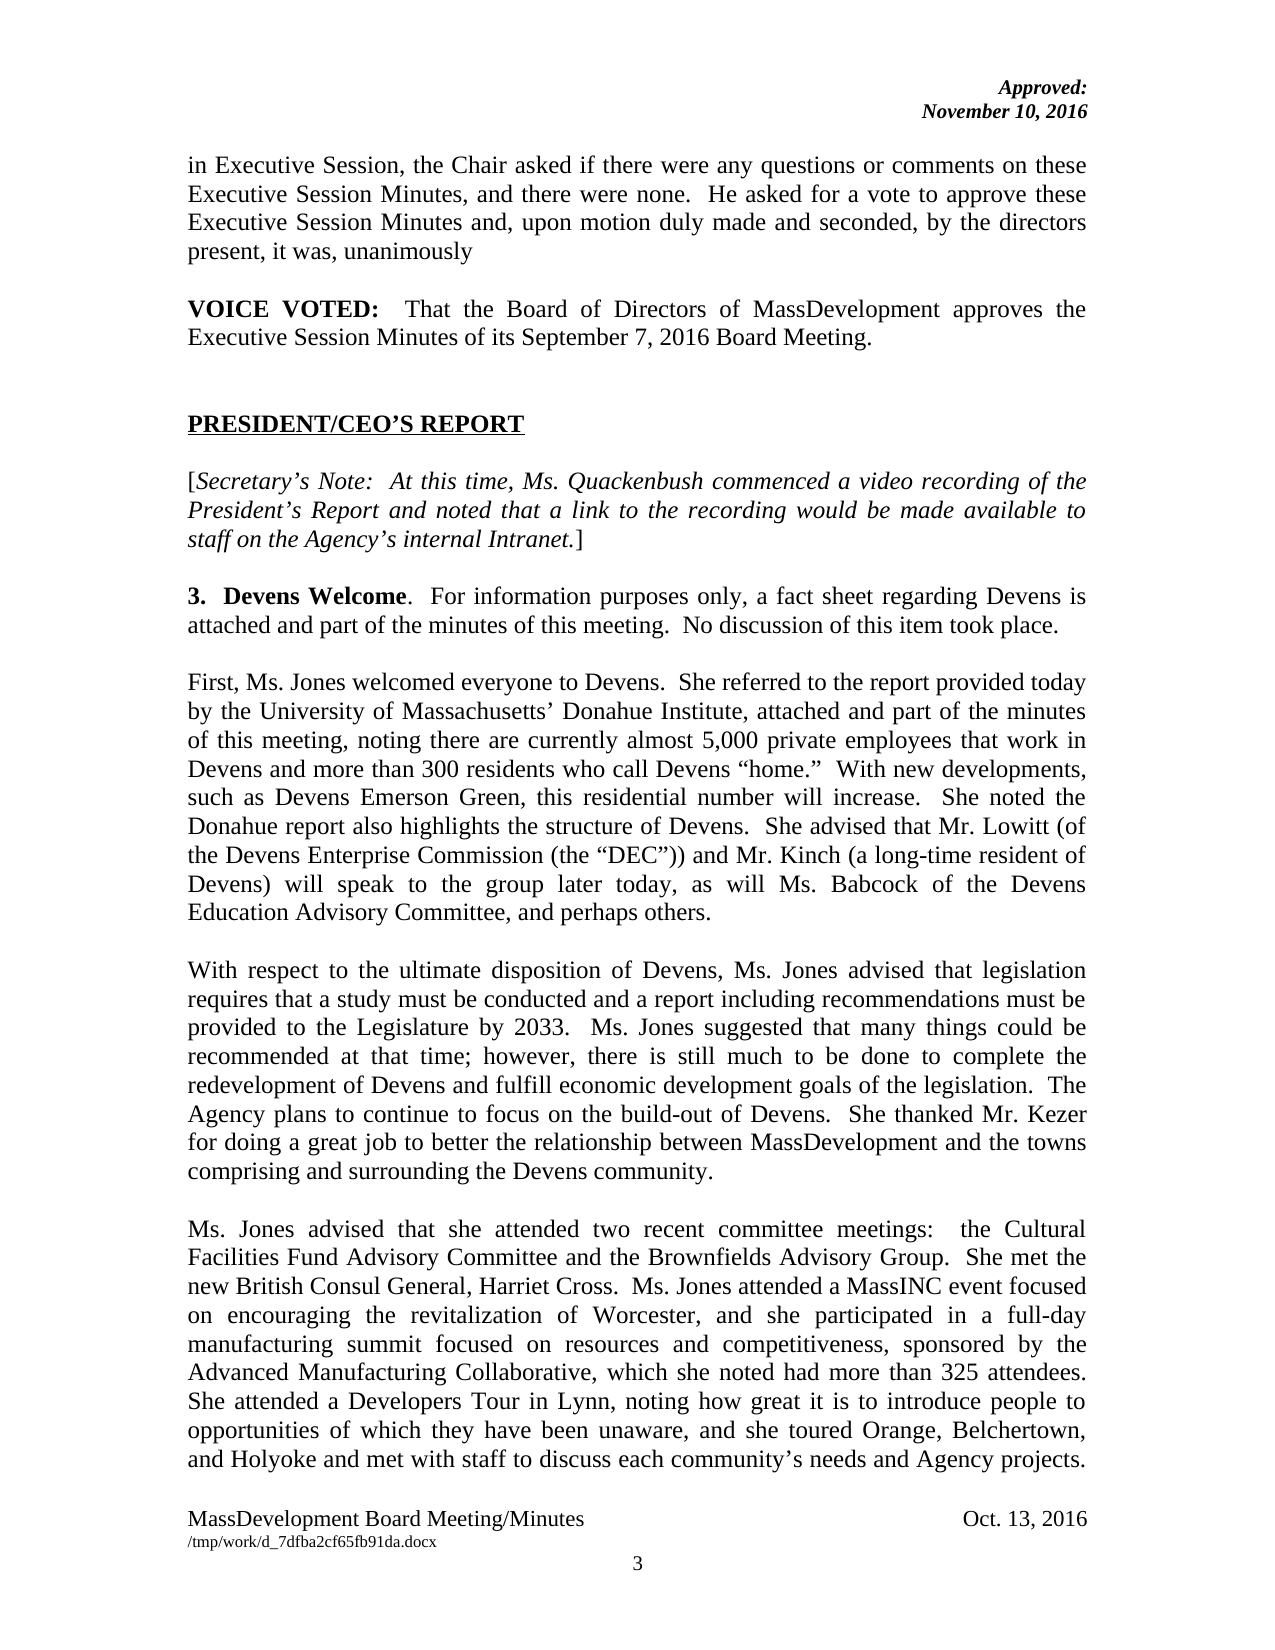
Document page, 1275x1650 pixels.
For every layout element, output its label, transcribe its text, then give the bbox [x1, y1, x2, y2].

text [187, 150, 1087, 265]
text With respect to the ultimate disposition of Devens, Ms. Jones advised that legislation requires that a study must be conducted and a report including recommendations must be provided to the Legislature by 2033. Ms. Jones suggested that many things could be recommended at that time; however, there is still much to be done to complete the redevelopment of Devens and fulfill economic development goals of the legislation. The Agency plans to continue to focus on the build-out of Devens. She thanked Mr. Kezer for doing a great job to better the relationship between MassDevelopment and the towns comprising and surrounding the Devens community. [187, 955, 1087, 1185]
text First, Ms. Jones welcomed everyone to Devens. She referred to the report provided today by the University of Massachusetts’ Donahue Institute, attached and part of the minutes of this meeting, noting there are currently almost 5,000 private employees that work in Devens and more than 300 residents who call Devens “home.” With new developments, such as Devens Emerson Green, this residential number will increase. She noted the Donahue report also highlights the structure of Devens. She advised that Mr. Lowitt (of the Devens Enterprise Commission (the “DEC”)) and Mr. Kinch (a long-time resident of Devens) will speak to the group later today, as will Ms. Babcock of the Devens Education Advisory Committee, and perhaps others. [187, 667, 1087, 926]
text [Secretary’s Note: At this time, Ms. Quackenbush commenced a video recording of the President’s Report and noted that a link to the recording would be made available to staff on the Agency’s internal Intranet.] [187, 466, 1087, 552]
text 3. Devens Welcome. For information purposes only, a fact sheet regarding Devens is attached and part of the minutes of this meeting. No discussion of this item took place. [187, 581, 1087, 639]
text President/CEO’s Report [187, 409, 1087, 437]
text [187, 1214, 1087, 1472]
text VOICE VOTED: That the Board of Directors of MassDevelopment approves the Executive Session Minutes of its September 7, 2016 Board Meeting. [187, 294, 1087, 351]
